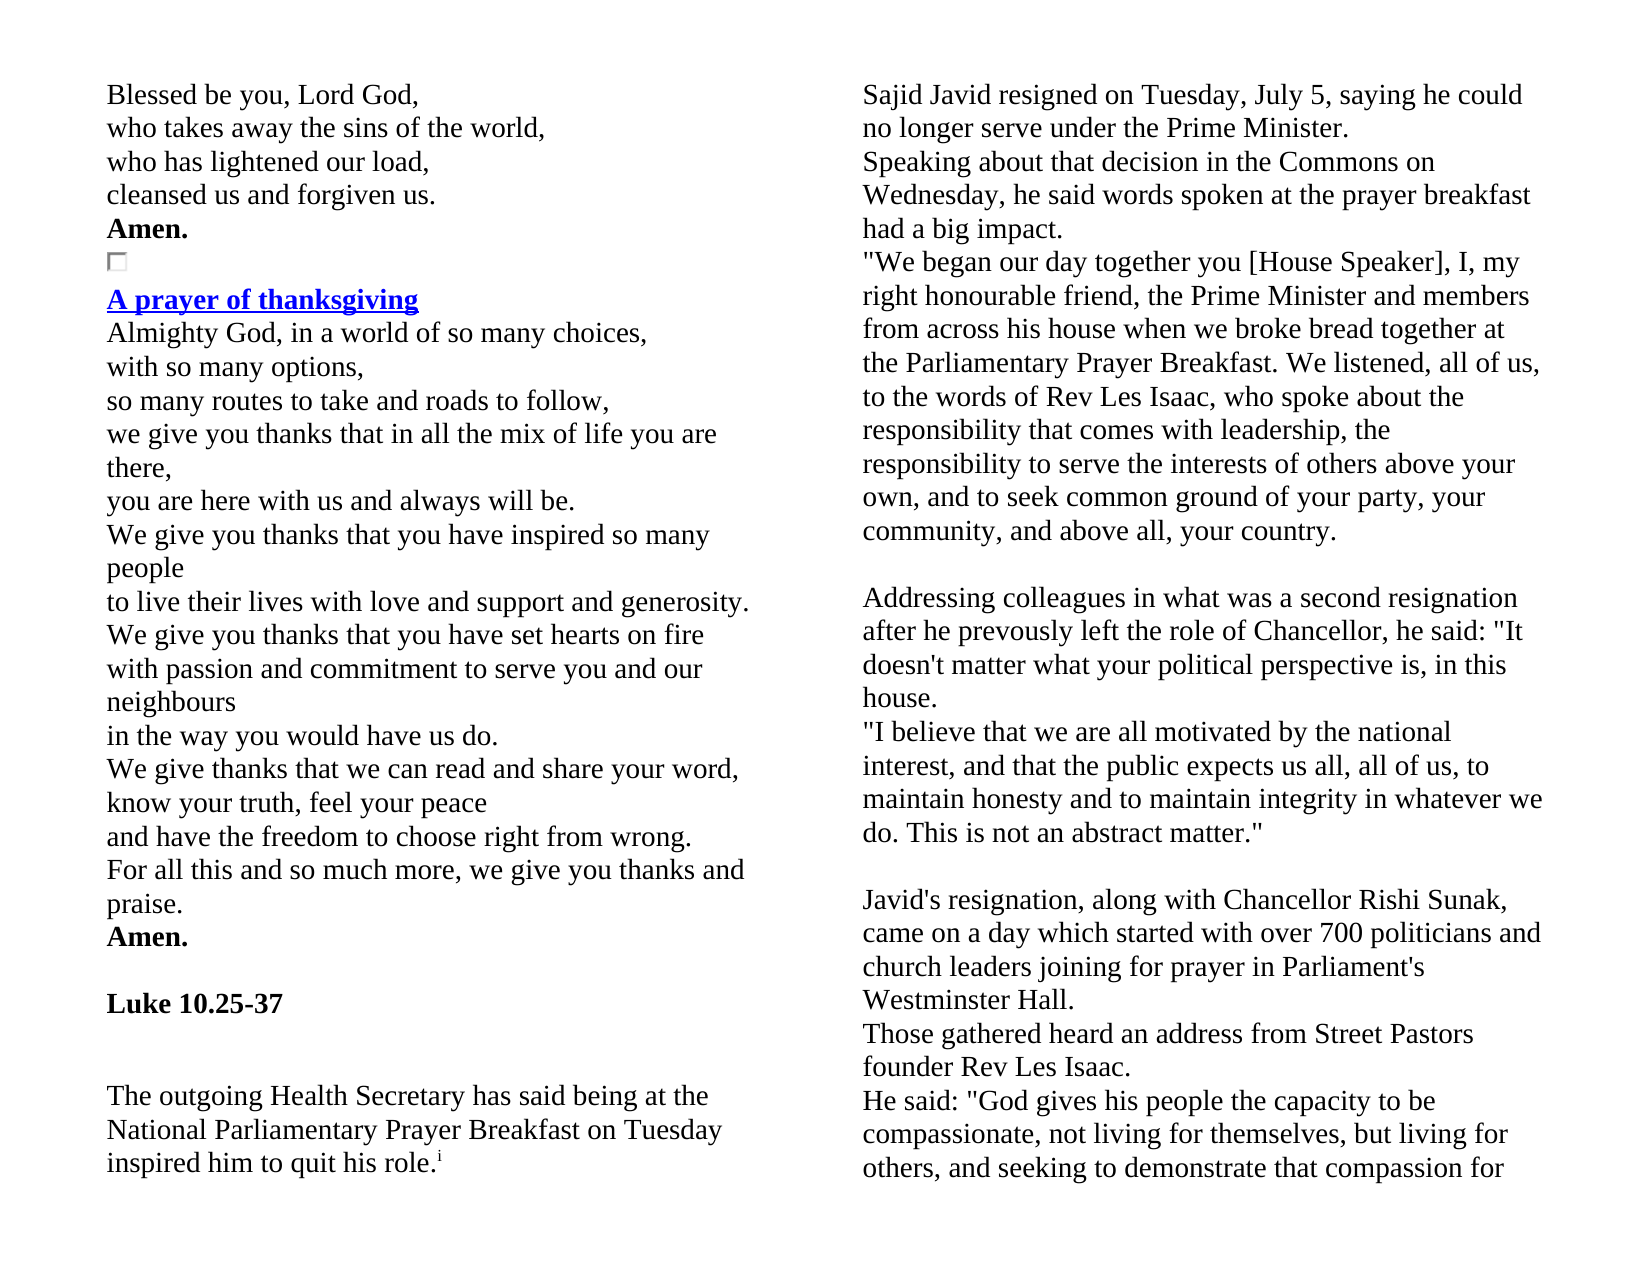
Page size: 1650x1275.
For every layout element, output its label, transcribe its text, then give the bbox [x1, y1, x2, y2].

text Those gathered heard an address from Street Pastors founder Rev Les Isaac. [862, 1016, 1544, 1083]
text "I believe that we are all motivated by the national interest, and that the public expects us all, all of us, to maintain honesty and to maintain integrity in whatever we do. This is not an abstract matter." [862, 714, 1544, 848]
text The outgoing Health Secretary has said being at the National Parliamentary Prayer Breakfast on Tuesday inspired him to quit his role. [106, 1078, 787, 1179]
text Luke 10.25-37 [106, 986, 787, 1020]
text Speaking about that decision in the Commons on Wednesday, he said words spoken at the prayer breakfast had a big impact. [862, 144, 1544, 244]
text Almighty God, in a world of so many choices, with so many options, so many routes to take and roads to follow, we give you thanks that in all the mix of life you are there, you are here with us and always will be. We give you thanks that you have inspired so many people to live their lives with love and support and generosity. We give you thanks that you have set hearts on fire with passion and commitment to serve you and our neighbours in the way you would have us do. We give thanks that we can read and share your word, know your truth, feel your peace and have the freedom to choose right from wrong. For all this and so much more, we give you thanks and praise. Amen. [106, 316, 787, 953]
text Sajid Javid resigned on Tuesday, July 5, saying he could no longer serve under the Prime Minister. [862, 77, 1544, 144]
text "We began our day together you [House Speaker], I, my right honourable friend, the Prime Minister and members from across his house when we broke bread together at the Parliamentary Prayer Breakfast. We listened, all of us, to the words of Rev Les Isaac, who spoke about the responsibility that comes with leadership, the responsibility to serve the interests of others above your own, and to seek common ground of your party, your community, and above all, your country. [862, 244, 1544, 546]
text Blessed be you, Lord God, who takes away the sins of the world, who has lightened our load, cleansed us and forgiven us. Amen. [106, 77, 787, 244]
text A prayer of thanksgiving [106, 282, 787, 316]
text Javid's resignation, along with Chancellor Rishi Sunak, came on a day which started with over 700 politicians and church leaders joining for prayer in Parliament's Westminster Hall. [862, 882, 1544, 1016]
text Addressing colleagues in what was a second resignation after he prevously left the role of Chancellor, he said: "It doesn't matter what your political perspective is, in this house. [862, 580, 1544, 714]
